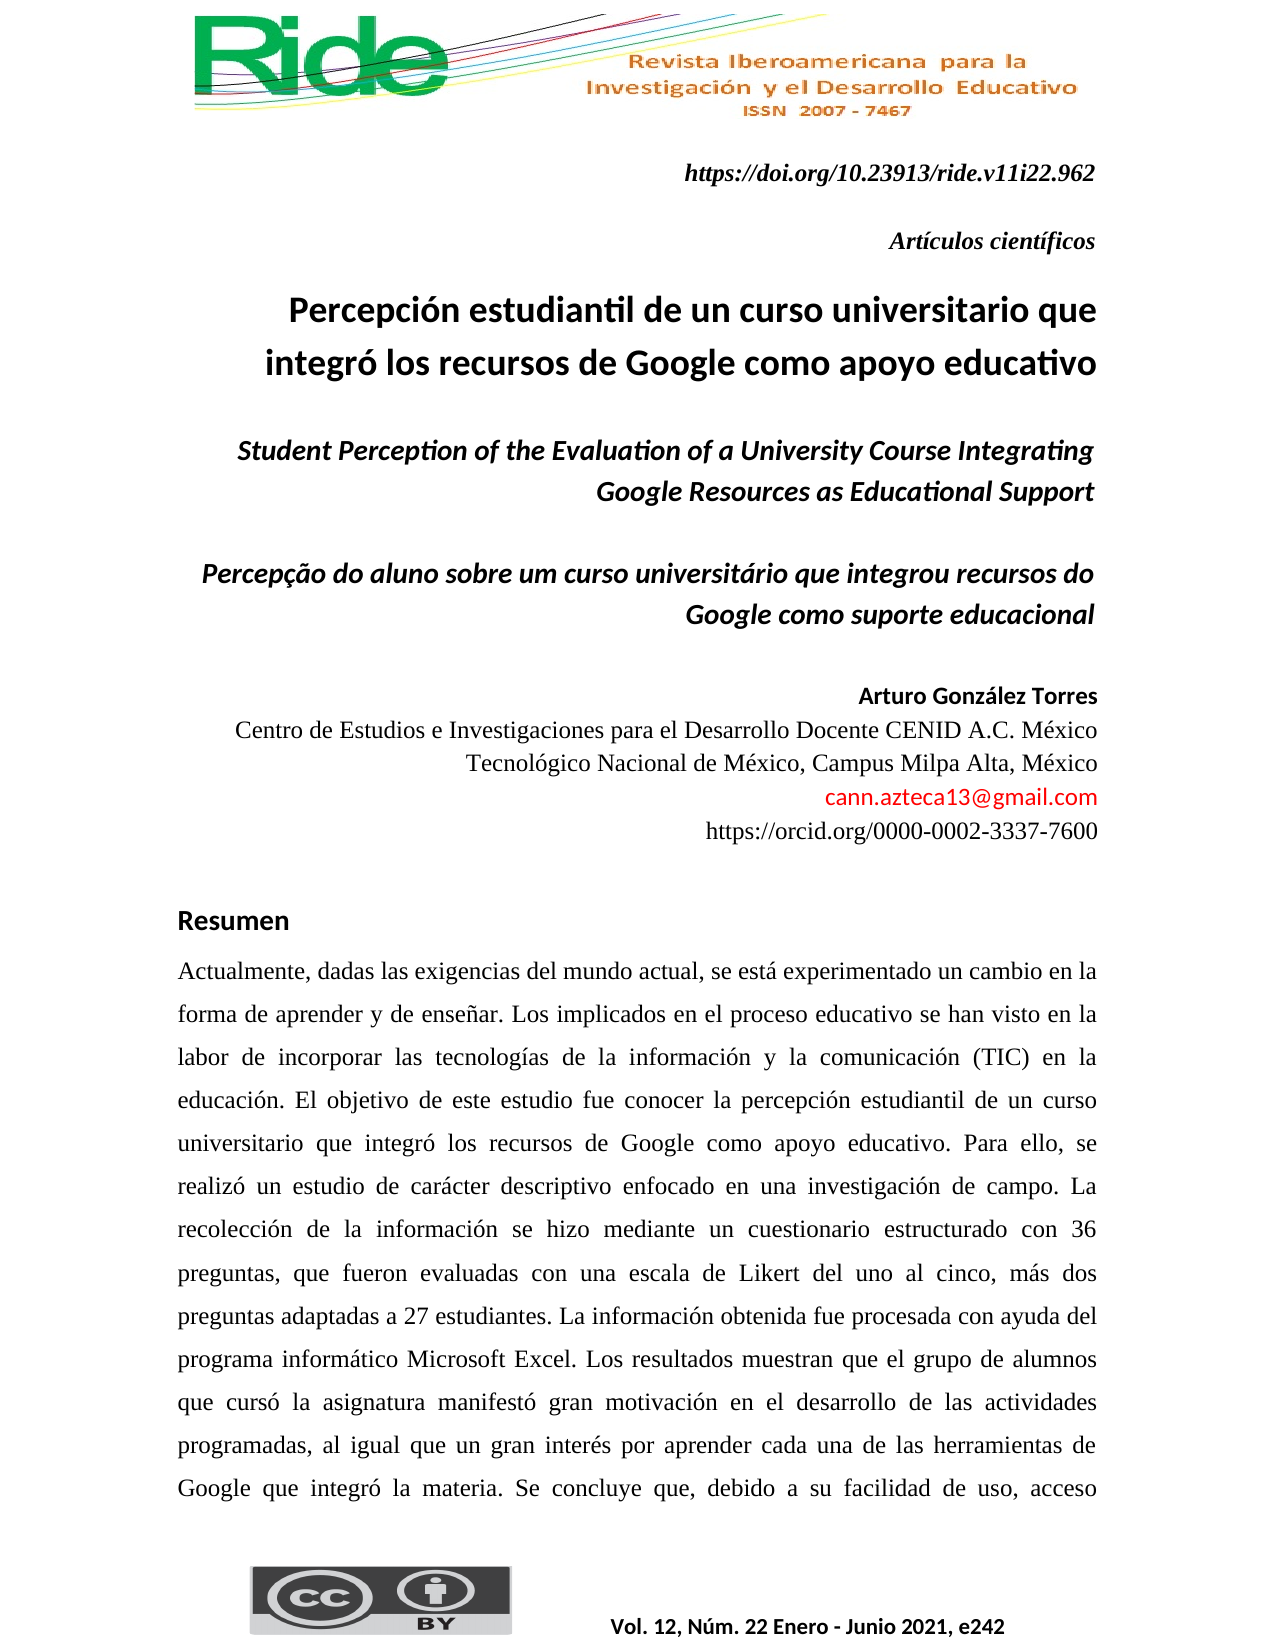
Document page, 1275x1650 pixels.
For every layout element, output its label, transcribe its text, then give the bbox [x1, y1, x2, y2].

picture [194, 14, 1081, 119]
text Resumen [177, 902, 1098, 938]
picture [249, 1566, 513, 1635]
text https://doi.org/10.23913/ride.v11i22.962 [177, 158, 1098, 187]
text Centro de Estudios e Investigaciones para el Desarrollo Docente CENID A.C. México [177, 715, 1098, 744]
text Artículos científicos [177, 226, 1098, 255]
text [177, 956, 1098, 1502]
text Tecnológico Nacional de México, Campus Milpa Alta, México [177, 748, 1098, 777]
text cann.azteca13@gmail.com https://orcid.org/0000-0002-3337-7600 [177, 781, 1098, 844]
text Student Perception of the Evaluation of a University Course Integrating Google Resources as Educational Support [177, 391, 1098, 509]
text Percepción estudiantil de un curso universitario que integró los recursos de Google como apoyo educativo [177, 286, 1098, 384]
text Percepção do aluno sobre um curso universitário que integrou recursos do Google como suporte educacional [177, 514, 1098, 632]
text Arturo González Torres [177, 680, 1098, 711]
